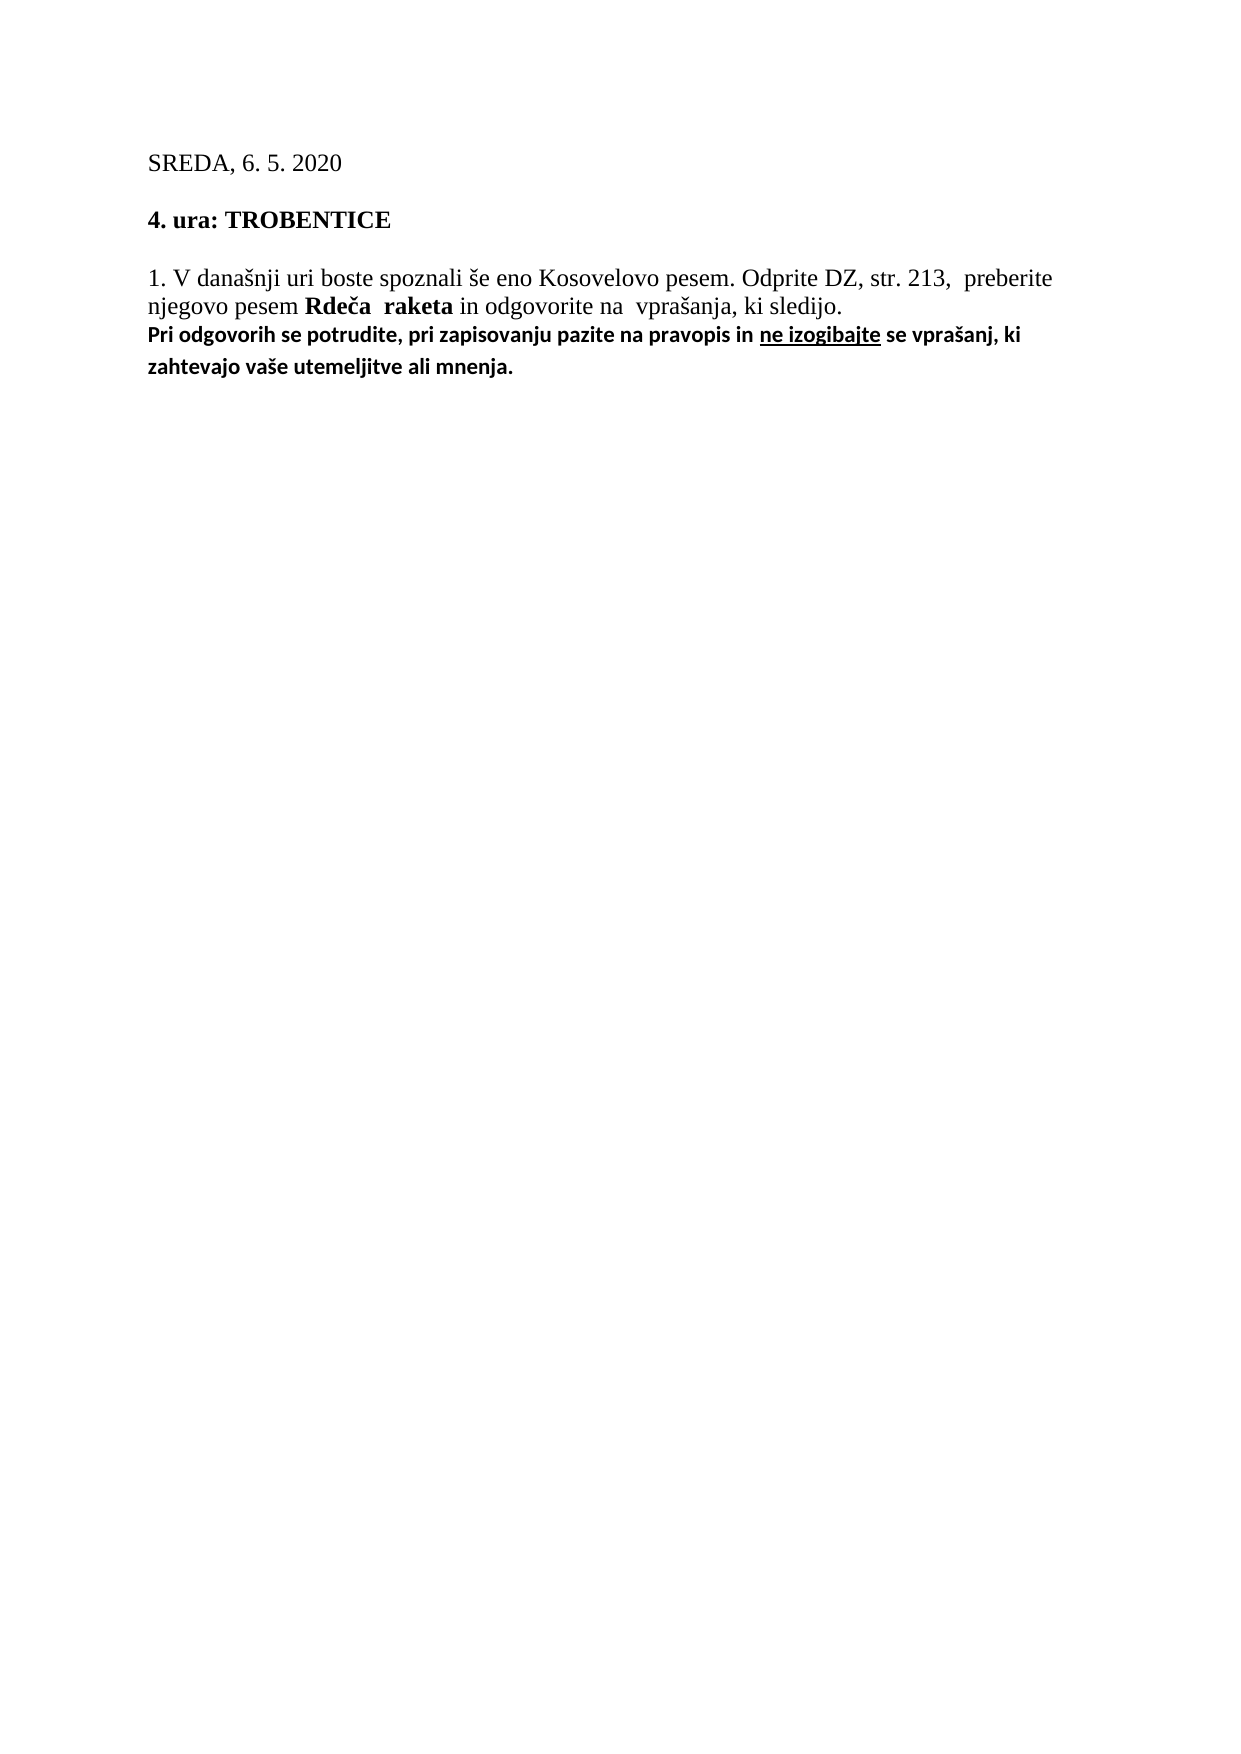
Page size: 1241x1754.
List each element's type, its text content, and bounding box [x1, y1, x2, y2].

text Pri odgovorih se potrudite, pri zapisovanju pazite na pravopis in ne izogibajte se vprašanj, ki zahtevajo vaše utemeljitve ali mnenja. [148, 320, 1093, 380]
text SREDA, 6. 5. 2020 [148, 148, 1093, 176]
text 4. ura: TROBENTICE [148, 205, 1093, 234]
text 1. V današnji uri boste spoznali še eno Kosovelovo pesem. Odprite DZ, str. 213, preberite njegovo pesem Rdeča raketa in odgovorite na vprašanja, ki sledijo. [148, 263, 1093, 320]
